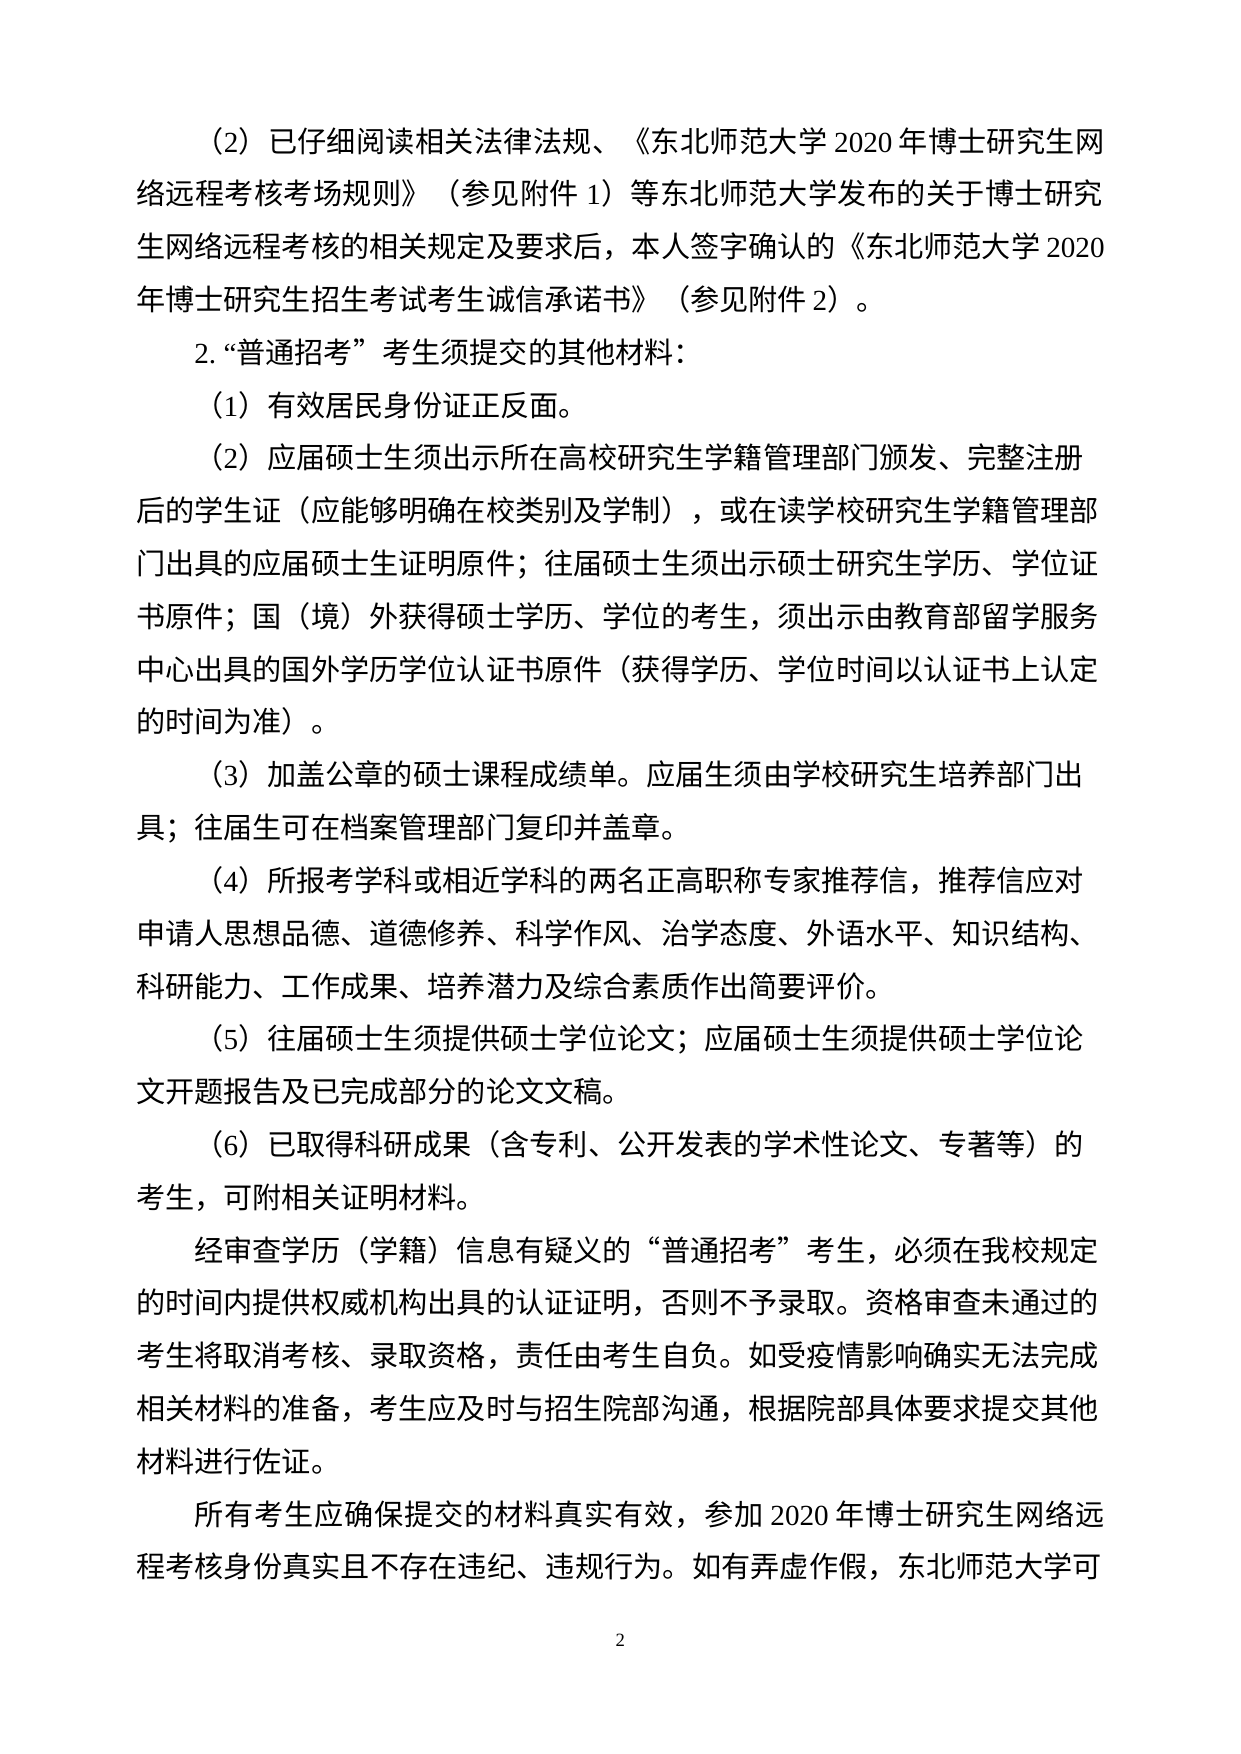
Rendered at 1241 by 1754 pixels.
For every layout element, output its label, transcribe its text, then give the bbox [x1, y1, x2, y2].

text （5）往届硕士生须提供硕士学位论文；应届硕士生须提供硕士学位论文开题报告及已完成部分的论文文稿。 [136, 1016, 1104, 1111]
text 2. “普通招考”考生须提交的其他材料： [136, 329, 1104, 372]
text （2）已仔细阅读相关法律法规、《东北师范大学2020年博士研究生网络远程考核考场规则》（参见附件1）等东北师范大学发布的关于博士研究生网络远程考核的相关规定及要求后，本人签字确认的《东北师范大学2020年博士研究生招生考试考生诚信承诺书》（参见附件2）。 [136, 118, 1104, 319]
text 经审查学历（学籍）信息有疑义的“普通招考”考生，必须在我校规定的时间内提供权威机构出具的认证证明，否则不予录取。资格审查未通过的考生将取消考核、录取资格，责任由考生自负。如受疫情影响确实无法完成相关材料的准备，考生应及时与招生院部沟通，根据院部具体要求提交其他材料进行佐证。 [136, 1227, 1104, 1481]
text （3）加盖公章的硕士课程成绩单。应届生须由学校研究生培养部门出具；往届生可在档案管理部门复印并盖章。 [136, 752, 1104, 847]
text （2）应届硕士生须出示所在高校研究生学籍管理部门颁发、完整注册后的学生证（应能够明确在校类别及学制），或在读学校研究生学籍管理部门出具的应届硕士生证明原件；往届硕士生须出示硕士研究生学历、学位证书原件；国（境）外获得硕士学历、学位的考生，须出示由教育部留学服务中心出具的国外学历学位认证书原件（获得学历、学位时间以认证书上认定的时间为准）。 [136, 435, 1104, 741]
text （4）所报考学科或相近学科的两名正高职称专家推荐信，推荐信应对申请人思想品德、道德修养、科学作风、治学态度、外语水平、知识结构、科研能力、工作成果、培养潜力及综合素质作出简要评价。 [136, 857, 1104, 1005]
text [136, 1491, 1104, 1586]
text （6）已取得科研成果（含专利、公开发表的学术性论文、专著等）的考生，可附相关证明材料。 [136, 1122, 1104, 1217]
text （1）有效居民身份证正反面。 [136, 382, 1104, 424]
